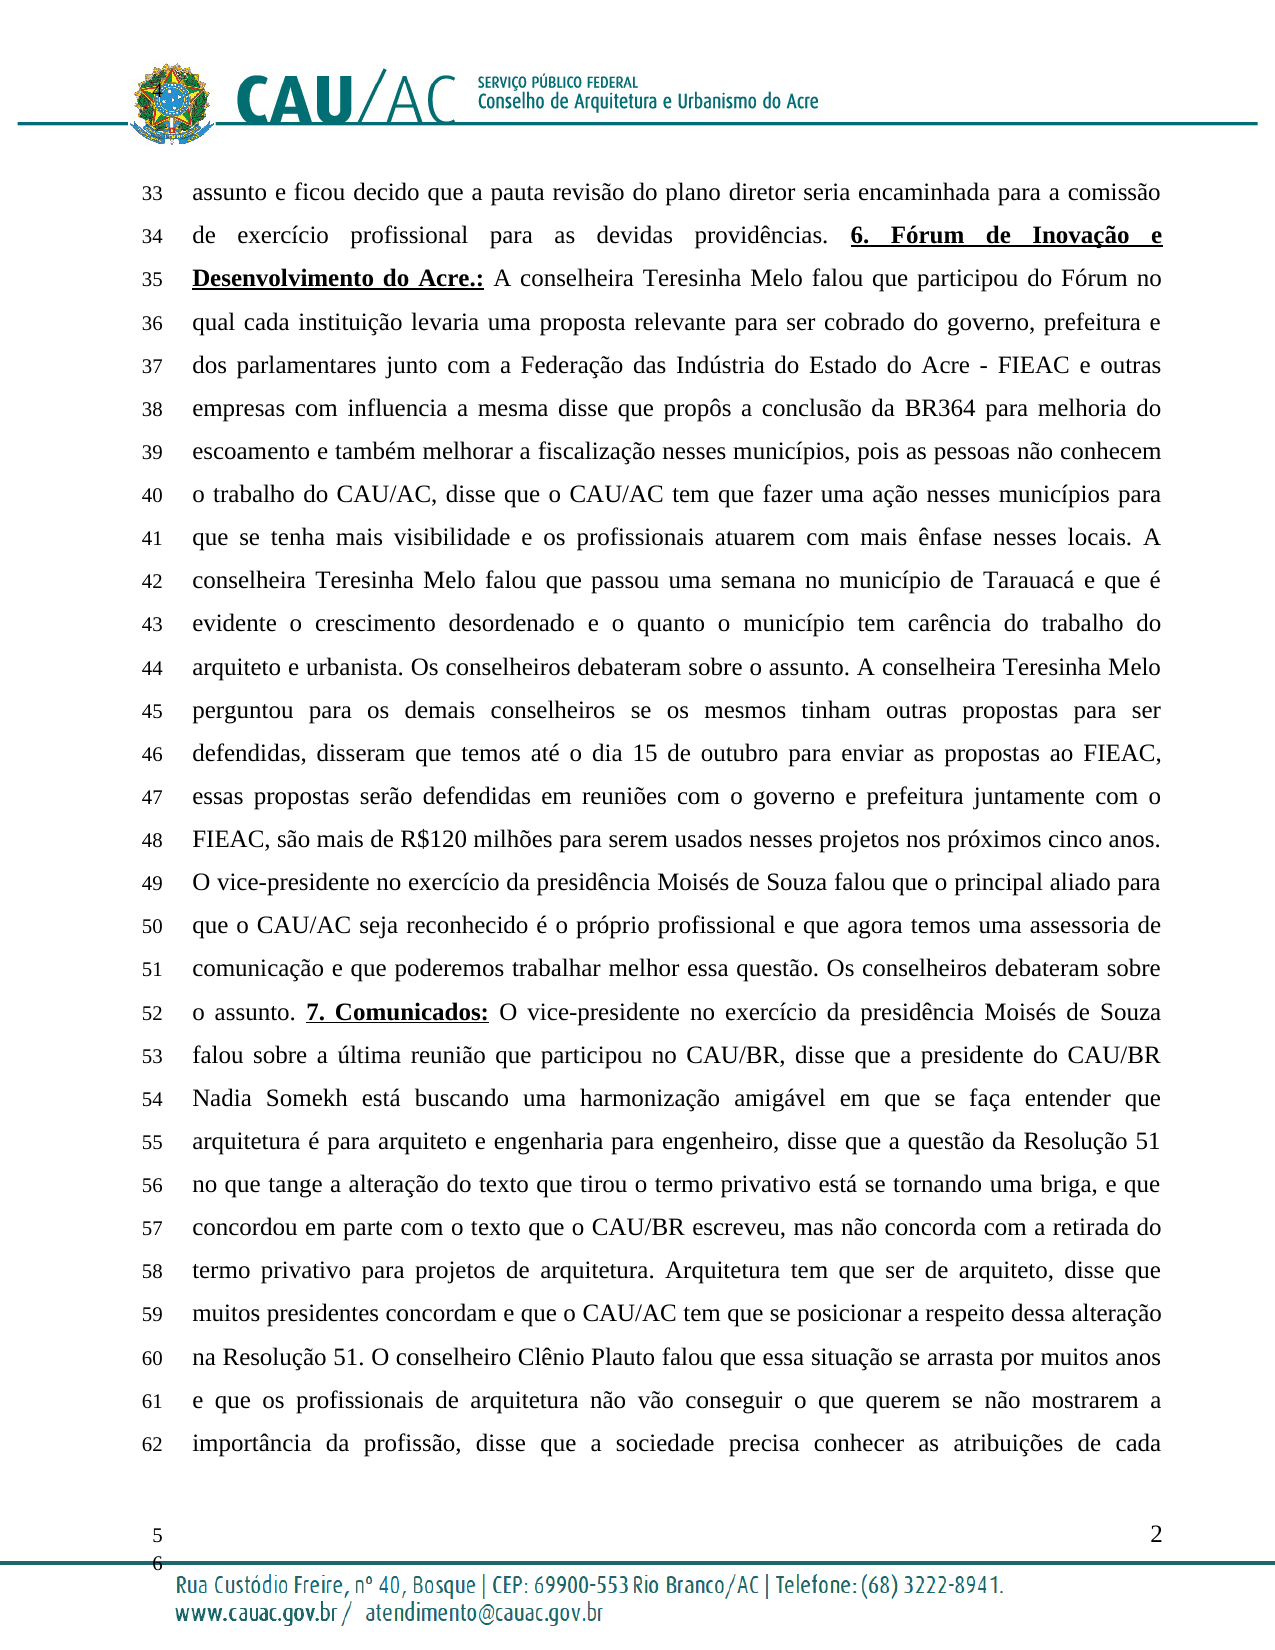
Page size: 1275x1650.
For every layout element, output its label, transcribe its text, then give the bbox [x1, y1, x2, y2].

picture [17, 23, 1258, 176]
picture [0, 1542, 1275, 1634]
